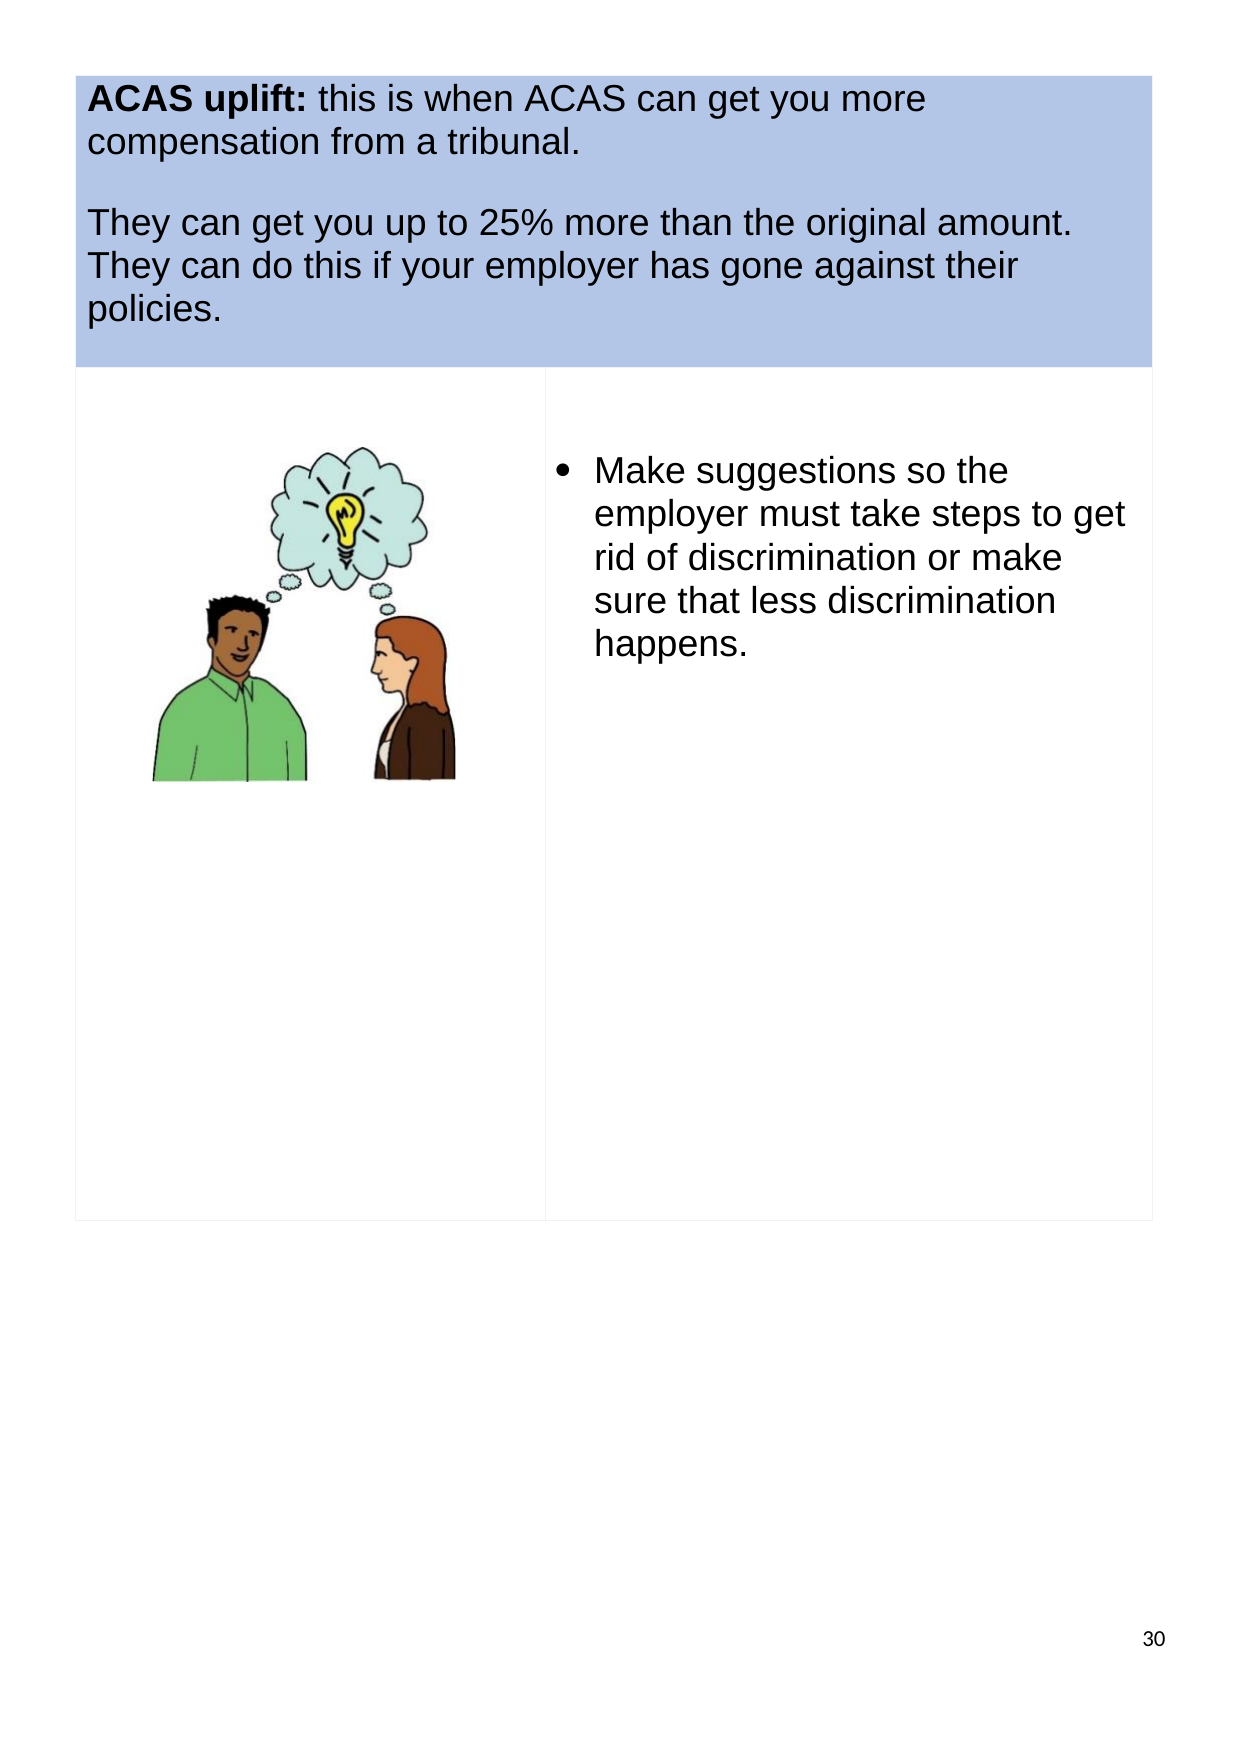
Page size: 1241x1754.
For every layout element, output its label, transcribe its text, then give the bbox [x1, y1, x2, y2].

table_cell Make suggestions so the employer must take steps to get rid of discrimination or make sure that less discrimination happens. [546, 368, 1152, 1219]
picture [152, 447, 456, 782]
table_cell ACAS uplift: this is when ACAS can get you more compensation from a tribunal. They can get you up to 25% more than the original amount. They can do this if your employer has gone against their policies. [76, 76, 1152, 367]
table_cell [76, 368, 545, 1219]
